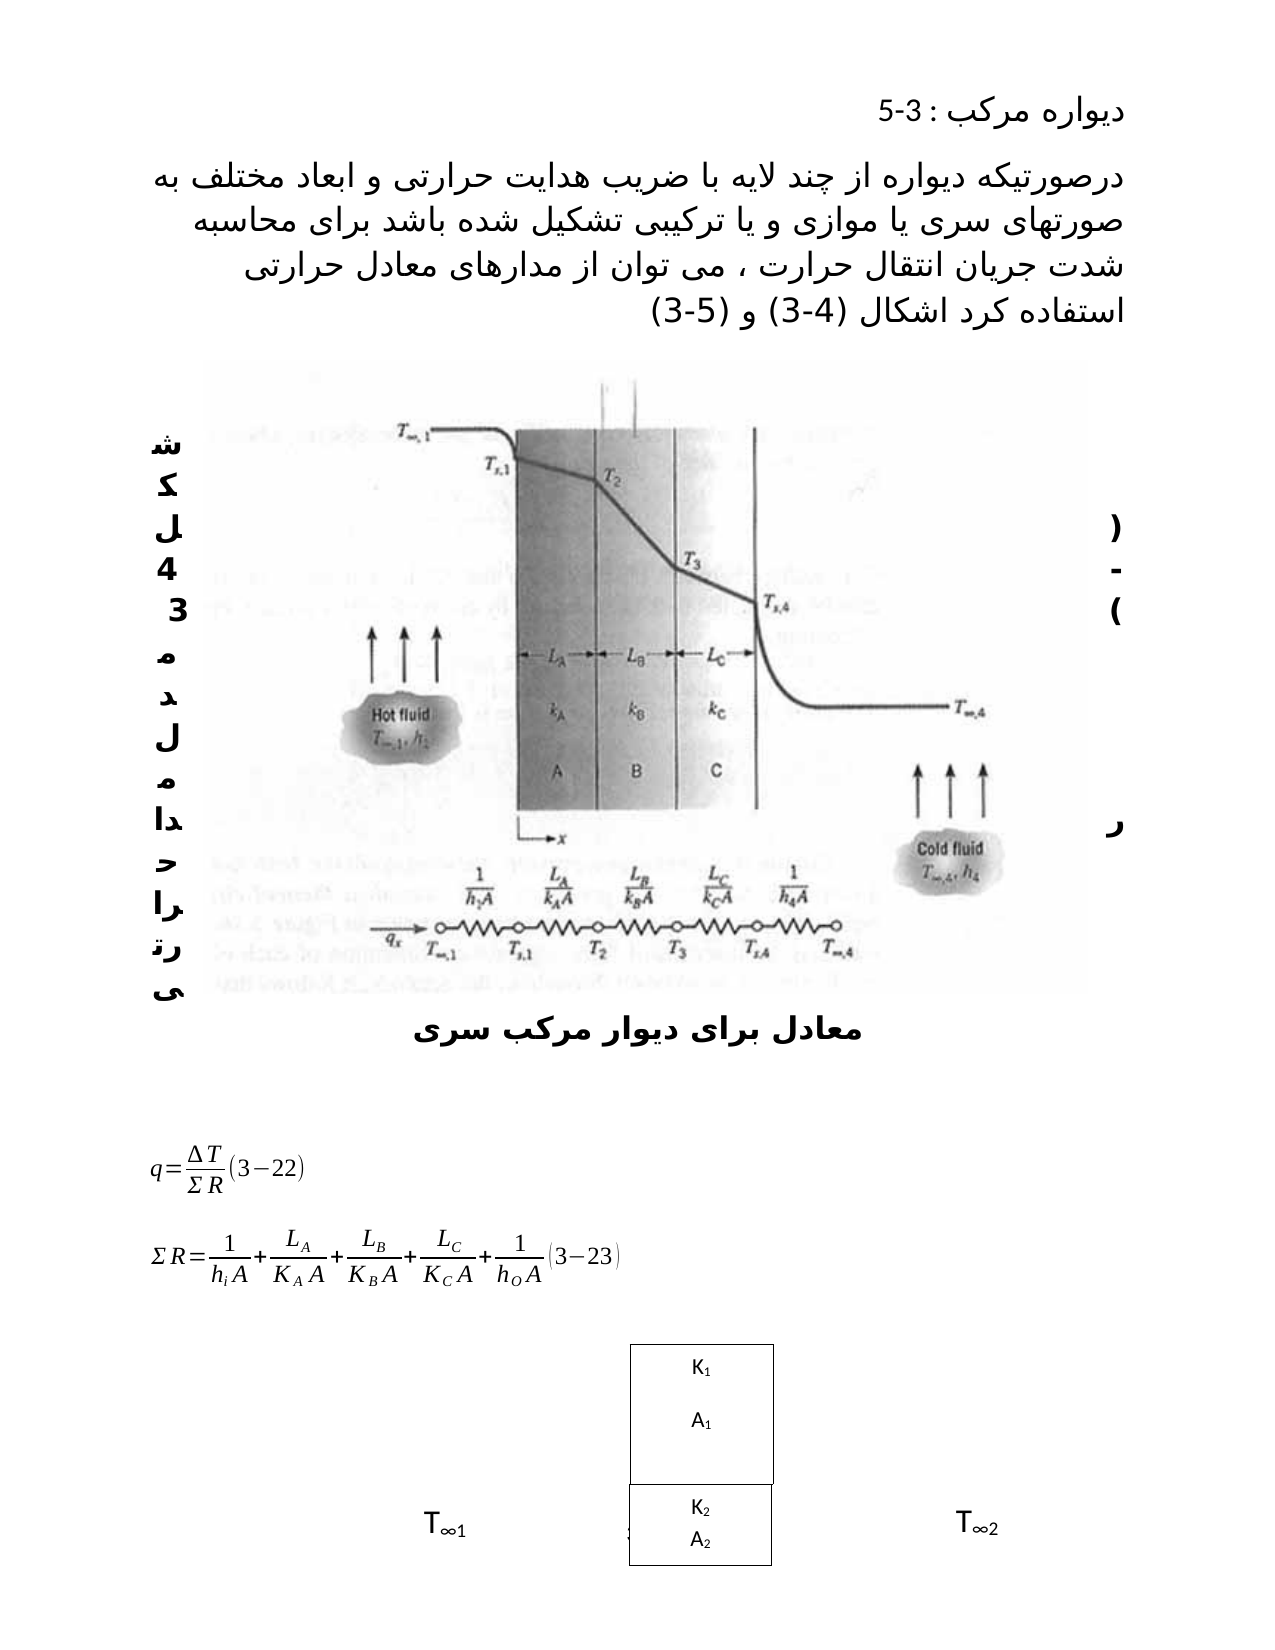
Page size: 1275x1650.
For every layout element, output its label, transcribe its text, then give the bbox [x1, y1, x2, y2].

picture [203, 360, 1088, 991]
text 5-3 : دیواره مرکب [150, 89, 1125, 129]
text درصورتیکه دیواره از چند لایه با ضریب هدایت حرارتی و ابعاد مختلف به صورتهای سری یا موازی و یا ترکیبی تشکیل شده باشد برای محاسبه شدت جریان انتقال حرارت ، می توان از مدارهای معادل حرارتی استفاده کرد اشکال (4-3) و (5-3) [150, 156, 1125, 331]
